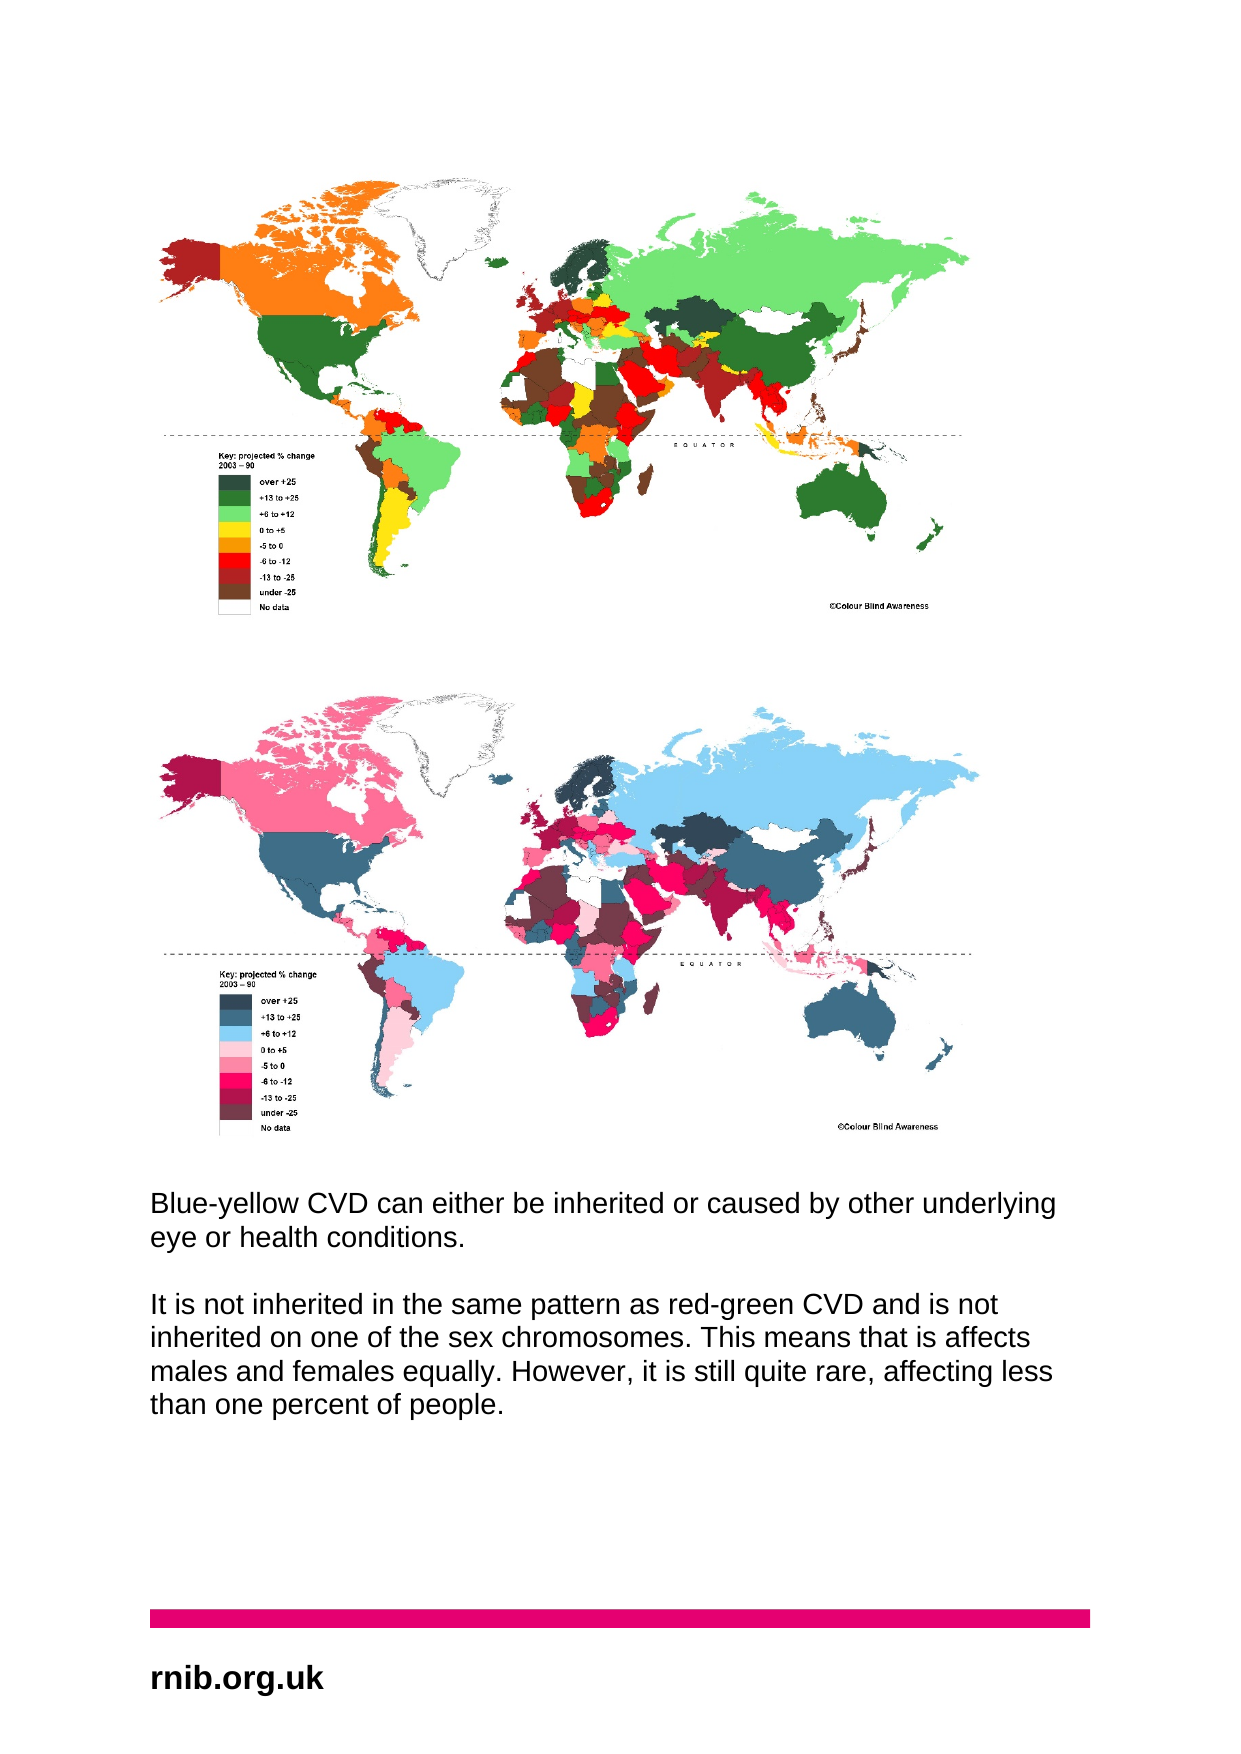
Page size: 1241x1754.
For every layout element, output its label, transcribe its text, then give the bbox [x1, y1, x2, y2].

text Blue-yellow CVD can either be inherited or caused by other underlying eye or health conditions. [150, 1186, 1090, 1253]
picture [150, 150, 979, 632]
picture [150, 665, 989, 1153]
picture [150, 1608, 1091, 1628]
text It is not inherited in the same pattern as red-green CVD and is not inherited on one of the sex chromosomes. This means that is affects males and females equally. However, it is still quite rare, affecting less than one percent of people. [150, 1287, 1090, 1421]
